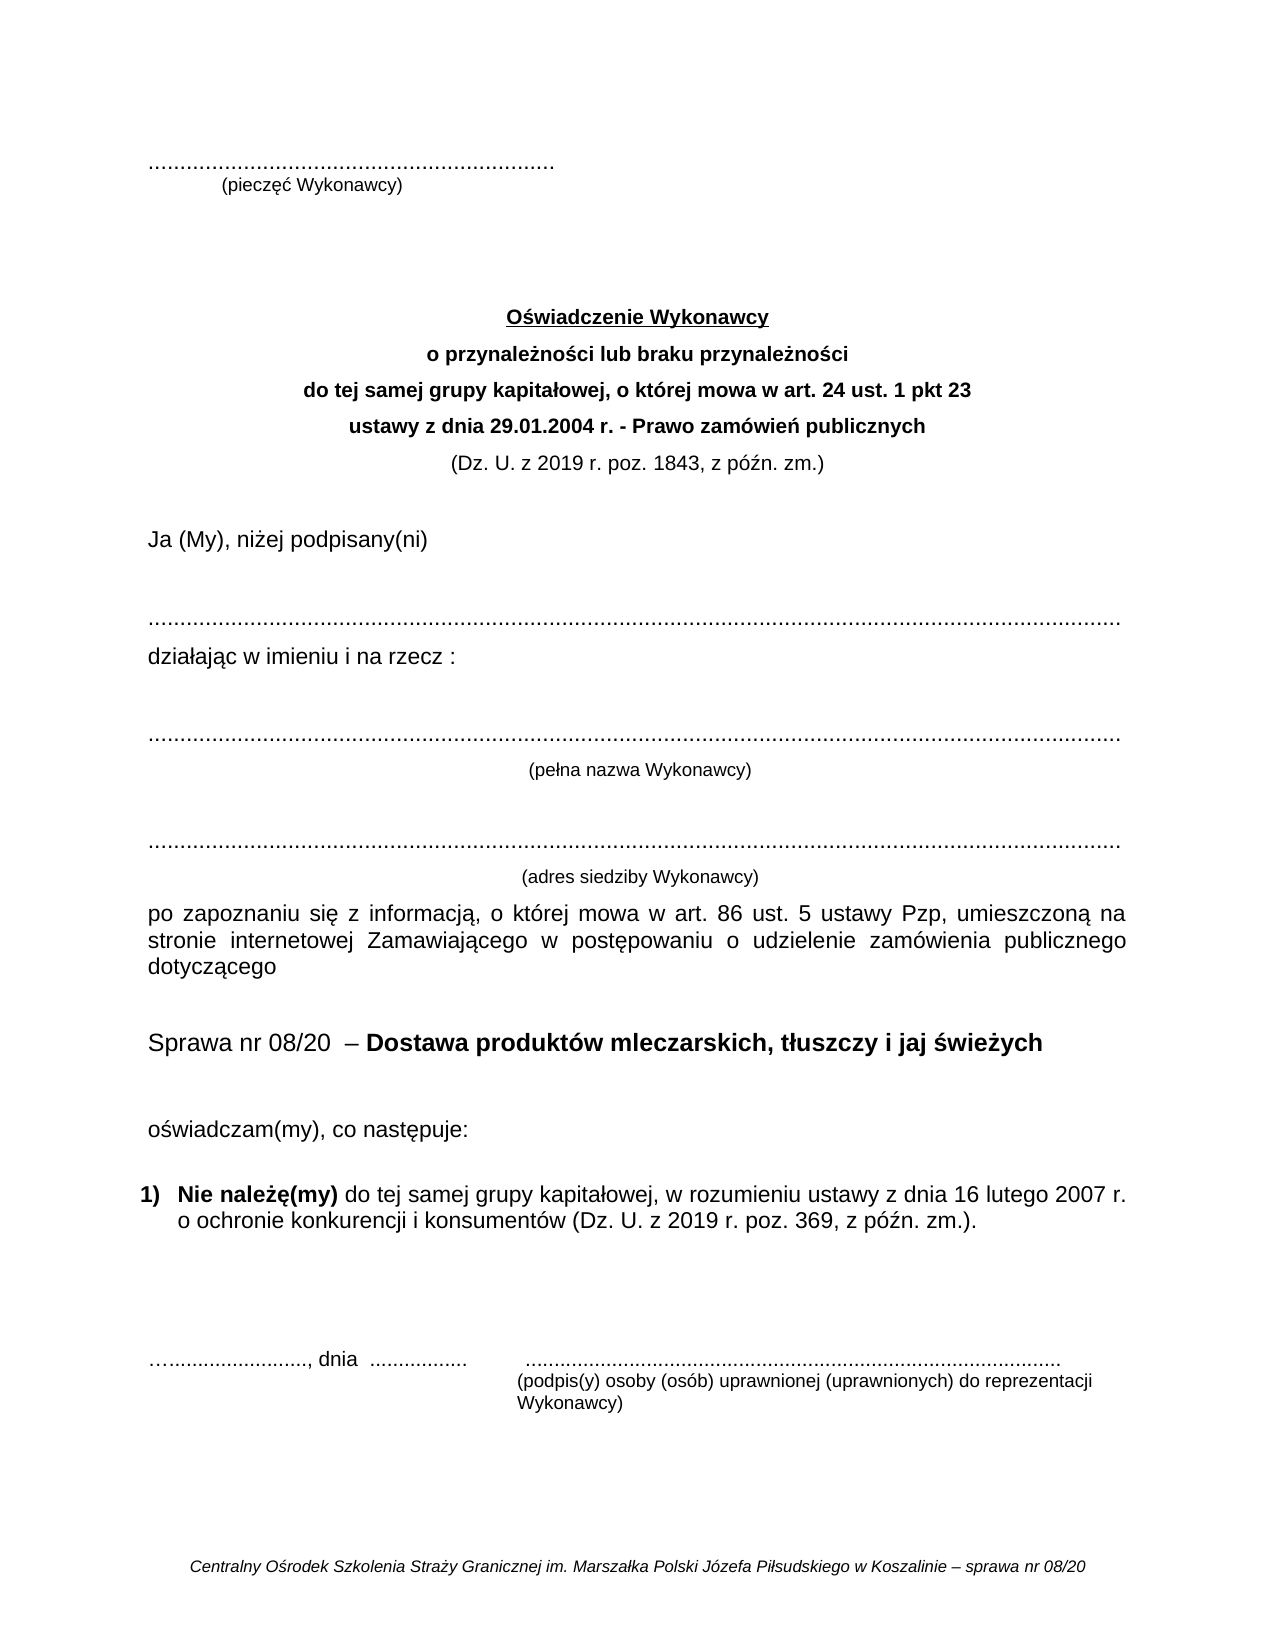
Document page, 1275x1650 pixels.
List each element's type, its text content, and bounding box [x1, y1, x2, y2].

text ustawy z dnia 29.01.2004 r. - Prawo zamówień publicznych [148, 414, 1127, 438]
text (pieczęć Wykonawcy) [148, 174, 1127, 196]
text (adres siedziby Wykonawcy) [148, 866, 1127, 888]
text Sprawa nr 08/20 – Dostawa produktów mleczarskich, tłuszczy i jaj świeżych [148, 1028, 1127, 1057]
text działając w imieniu i na rzecz : [148, 643, 1127, 669]
text ................................................................ [148, 148, 1127, 174]
text o przynależności lub braku przynależności [148, 341, 1127, 365]
text oświadczam(my), co następuje: [148, 1116, 1127, 1142]
text (pełna nazwa Wykonawcy) [148, 759, 1127, 781]
text …........................, dnia ................. ............................................................................................. [148, 1346, 1127, 1370]
text Ja (My), niżej podpisany(ni) [148, 526, 1127, 552]
text Oświadczenie Wykonawcy [148, 305, 1127, 329]
list Nie należę(my) do tej samej grupy kapitałowej, w rozumieniu ustawy z dnia 16 lutego 2007 r. o ochronie konkurencji i konsumentów (Dz. U. z 2019 r. poz. 369, z późn. zm.). [140, 1181, 1127, 1233]
text (podpis(y) osoby (osób) uprawnionej (uprawnionych) do reprezentacji Wykonawcy) [517, 1370, 1127, 1413]
text do tej samej grupy kapitałowej, o której mowa w art. 24 ust. 1 pkt 23 [148, 378, 1127, 402]
text ......................................................................................................................................................... [148, 604, 1127, 630]
text ......................................................................................................................................................... [148, 827, 1127, 854]
text ......................................................................................................................................................... [148, 720, 1127, 747]
text po zapoznaniu się z informacją, o której mowa w art. 86 ust. 5 ustawy Pzp, umieszczoną na stronie internetowej Zamawiającego w postępowaniu o udzielenie zamówienia publicznego dotyczącego [148, 900, 1127, 979]
text (Dz. U. z 2019 r. poz. 1843, z późn. zm.) [148, 451, 1127, 475]
